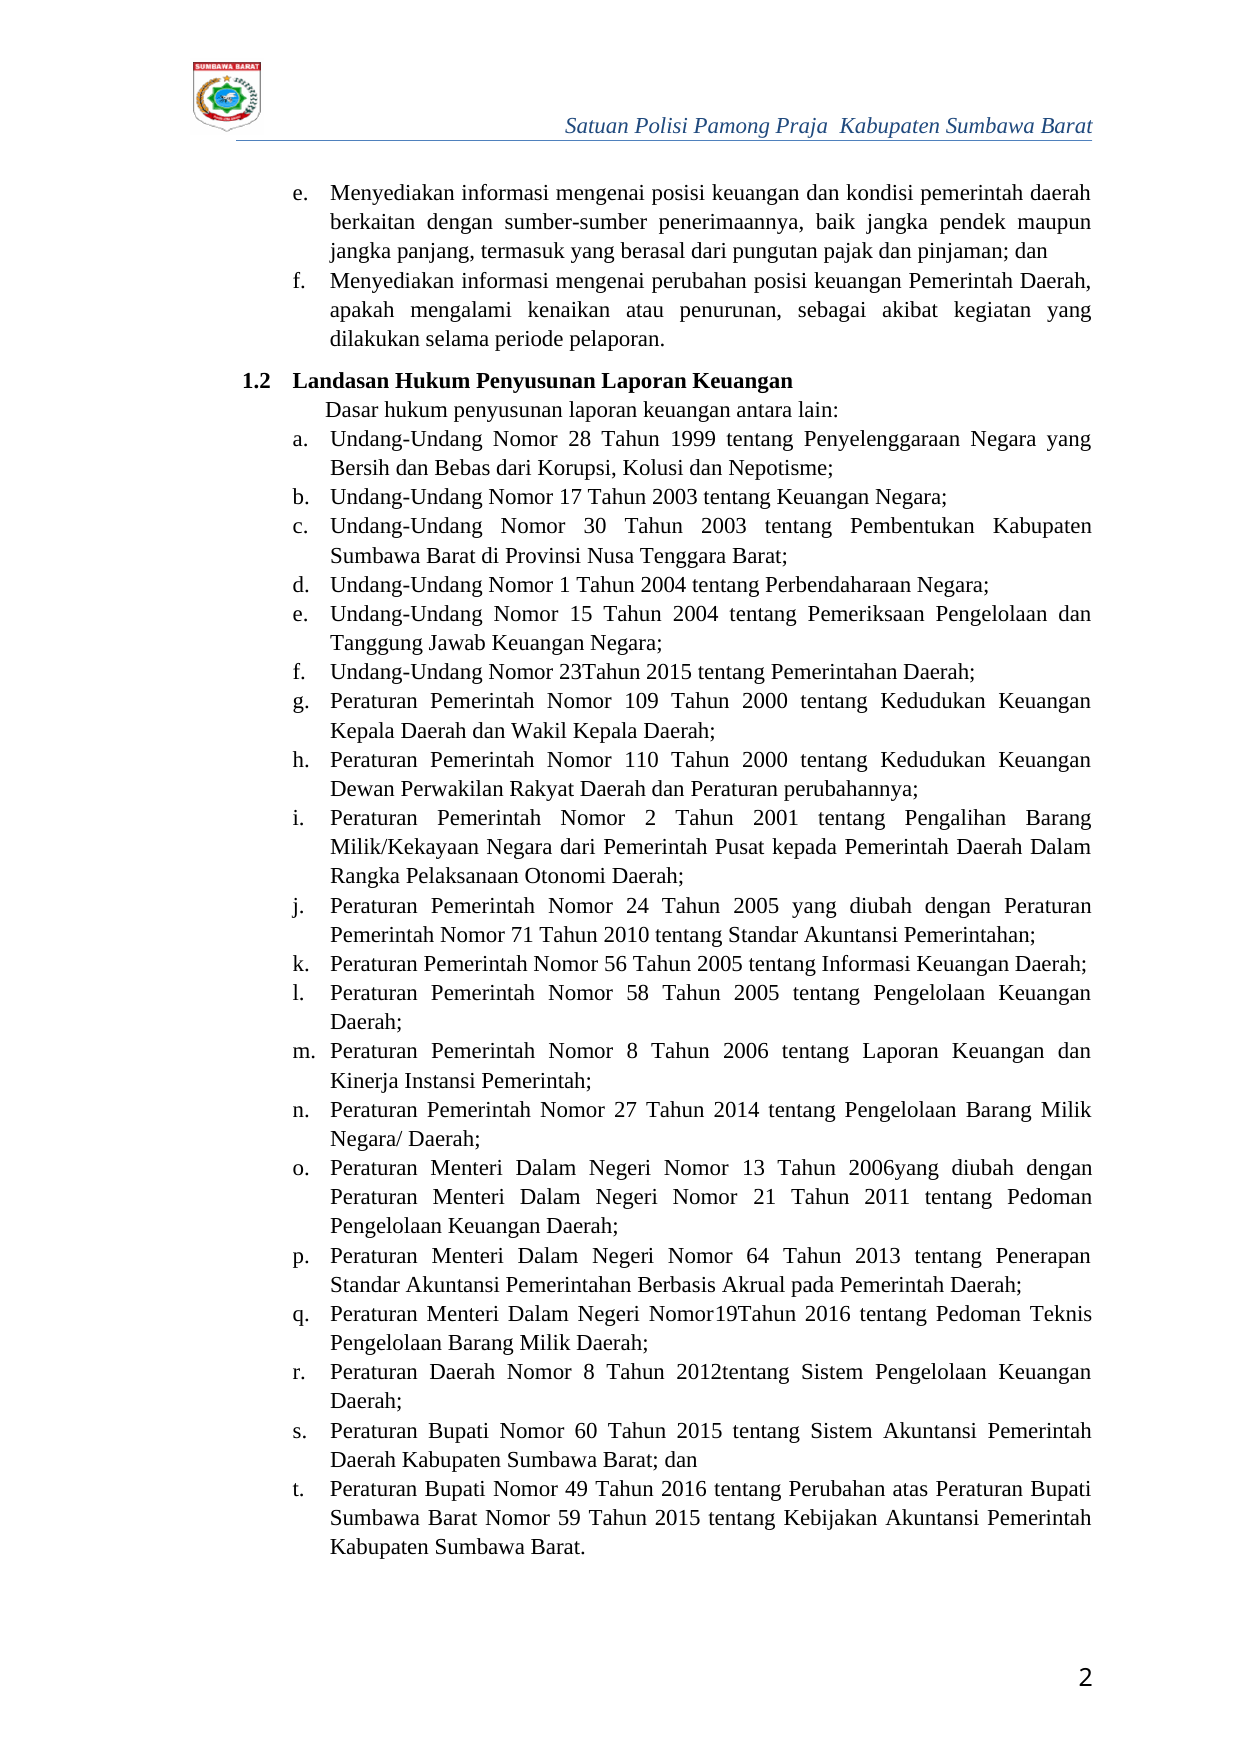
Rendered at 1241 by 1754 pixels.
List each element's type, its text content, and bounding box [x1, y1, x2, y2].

list Undang-Undang Nomor 28 Tahun 1999 tentang Penyelenggaraan Negara yang Bersih dan Bebas dari Korupsi, Kolusi dan Nepotisme; [292, 423, 1092, 481]
list Landasan Hukum Penyusunan Laporan Keuangan [236, 365, 1092, 394]
list Peraturan Pemerintah Nomor 8 Tahun 2006 tentang Laporan Keuangan dan Kinerja Instansi Pemerintah; [292, 1036, 1092, 1094]
list Peraturan Menteri Dalam Negeri Nomor 13 Tahun 2006yang diubah dengan Peraturan Menteri Dalam Negeri Nomor 21 Tahun 2011 tentang Pedoman Pengelolaan Keuangan Daerah; [292, 1152, 1092, 1240]
list Undang-Undang Nomor 1 Tahun 2004 tentang Perbendaharaan Negara; [292, 569, 1092, 598]
list Peraturan Pemerintah Nomor 27 Tahun 2014 tentang Pengelolaan Barang Milik Negara/ Daerah; [292, 1094, 1092, 1152]
list Peraturan Pemerintah Nomor 24 Tahun 2005 yang diubah dengan Peraturan Pemerintah Nomor 71 Tahun 2010 tentang Standar Akuntansi Pemerintahan; [292, 890, 1092, 948]
list Peraturan Pemerintah Nomor 56 Tahun 2005 tentang Informasi Keuangan Daerah; [292, 948, 1092, 977]
list Peraturan Pemerintah Nomor 110 Tahun 2000 tentang Kedudukan Keuangan Dewan Perwakilan Rakyat Daerah dan Peraturan perubahannya; [292, 744, 1092, 802]
list Peraturan Pemerintah Nomor 109 Tahun 2000 tentang Kedudukan Keuangan Kepala Daerah dan Wakil Kepala Daerah; [292, 686, 1092, 744]
list Peraturan Menteri Dalam Negeri Nomor19Tahun 2016 tentang Pedoman Teknis Pengelolaan Barang Milik Daerah; [292, 1298, 1092, 1356]
list Undang-Undang Nomor 23Tahun 2015 tentang Pemerintahan Daerah; [292, 656, 1092, 686]
list Undang-Undang Nomor 30 Tahun 2003 tentang Pembentukan Kabupaten Sumbawa Barat di Provinsi Nusa Tenggara Barat; [292, 511, 1092, 569]
list Peraturan Pemerintah Nomor 2 Tahun 2001 tentang Pengalihan Barang Milik/Kekayaan Negara dari Pemerintah Pusat kepada Pemerintah Daerah Dalam Rangka Pelaksanaan Otonomi Daerah; [292, 802, 1092, 890]
list Peraturan Bupati Nomor 49 Tahun 2016 tentang Perubahan atas Peraturan Bupati Sumbawa Barat Nomor 59 Tahun 2015 tentang Kebijakan Akuntansi Pemerintah Kabupaten Sumbawa Barat. [292, 1473, 1092, 1561]
text Dasar hukum penyusunan laporan keuangan antara lain: [292, 394, 1092, 423]
list Undang-Undang Nomor 15 Tahun 2004 tentang Pemeriksaan Pengelolaan dan Tanggung Jawab Keuangan Negara; [292, 598, 1092, 656]
list Peraturan Pemerintah Nomor 58 Tahun 2005 tentang Pengelolaan Keuangan Daerah; [292, 977, 1092, 1036]
list Peraturan Bupati Nomor 60 Tahun 2015 tentang Sistem Akuntansi Pemerintah Daerah Kabupaten Sumbawa Barat; dan [292, 1415, 1092, 1473]
picture [189, 58, 264, 135]
list Menyediakan informasi mengenai posisi keuangan dan kondisi pemerintah daerah berkaitan dengan sumber-sumber penerimaannya, baik jangka pendek maupun jangka panjang, termasuk yang berasal dari pungutan pajak dan pinjaman; dan [292, 177, 1092, 265]
list Undang-Undang Nomor 17 Tahun 2003 tentang Keuangan Negara; [292, 481, 1092, 511]
list Peraturan Menteri Dalam Negeri Nomor 64 Tahun 2013 tentang Penerapan Standar Akuntansi Pemerintahan Berbasis Akrual pada Pemerintah Daerah; [292, 1240, 1092, 1298]
list Peraturan Daerah Nomor 8 Tahun 2012tentang Sistem Pengelolaan Keuangan Daerah; [292, 1356, 1092, 1415]
list Menyediakan informasi mengenai perubahan posisi keuangan Pemerintah Daerah, apakah mengalami kenaikan atau penurunan, sebagai akibat kegiatan yang dilakukan selama periode pelaporan. [292, 265, 1092, 352]
